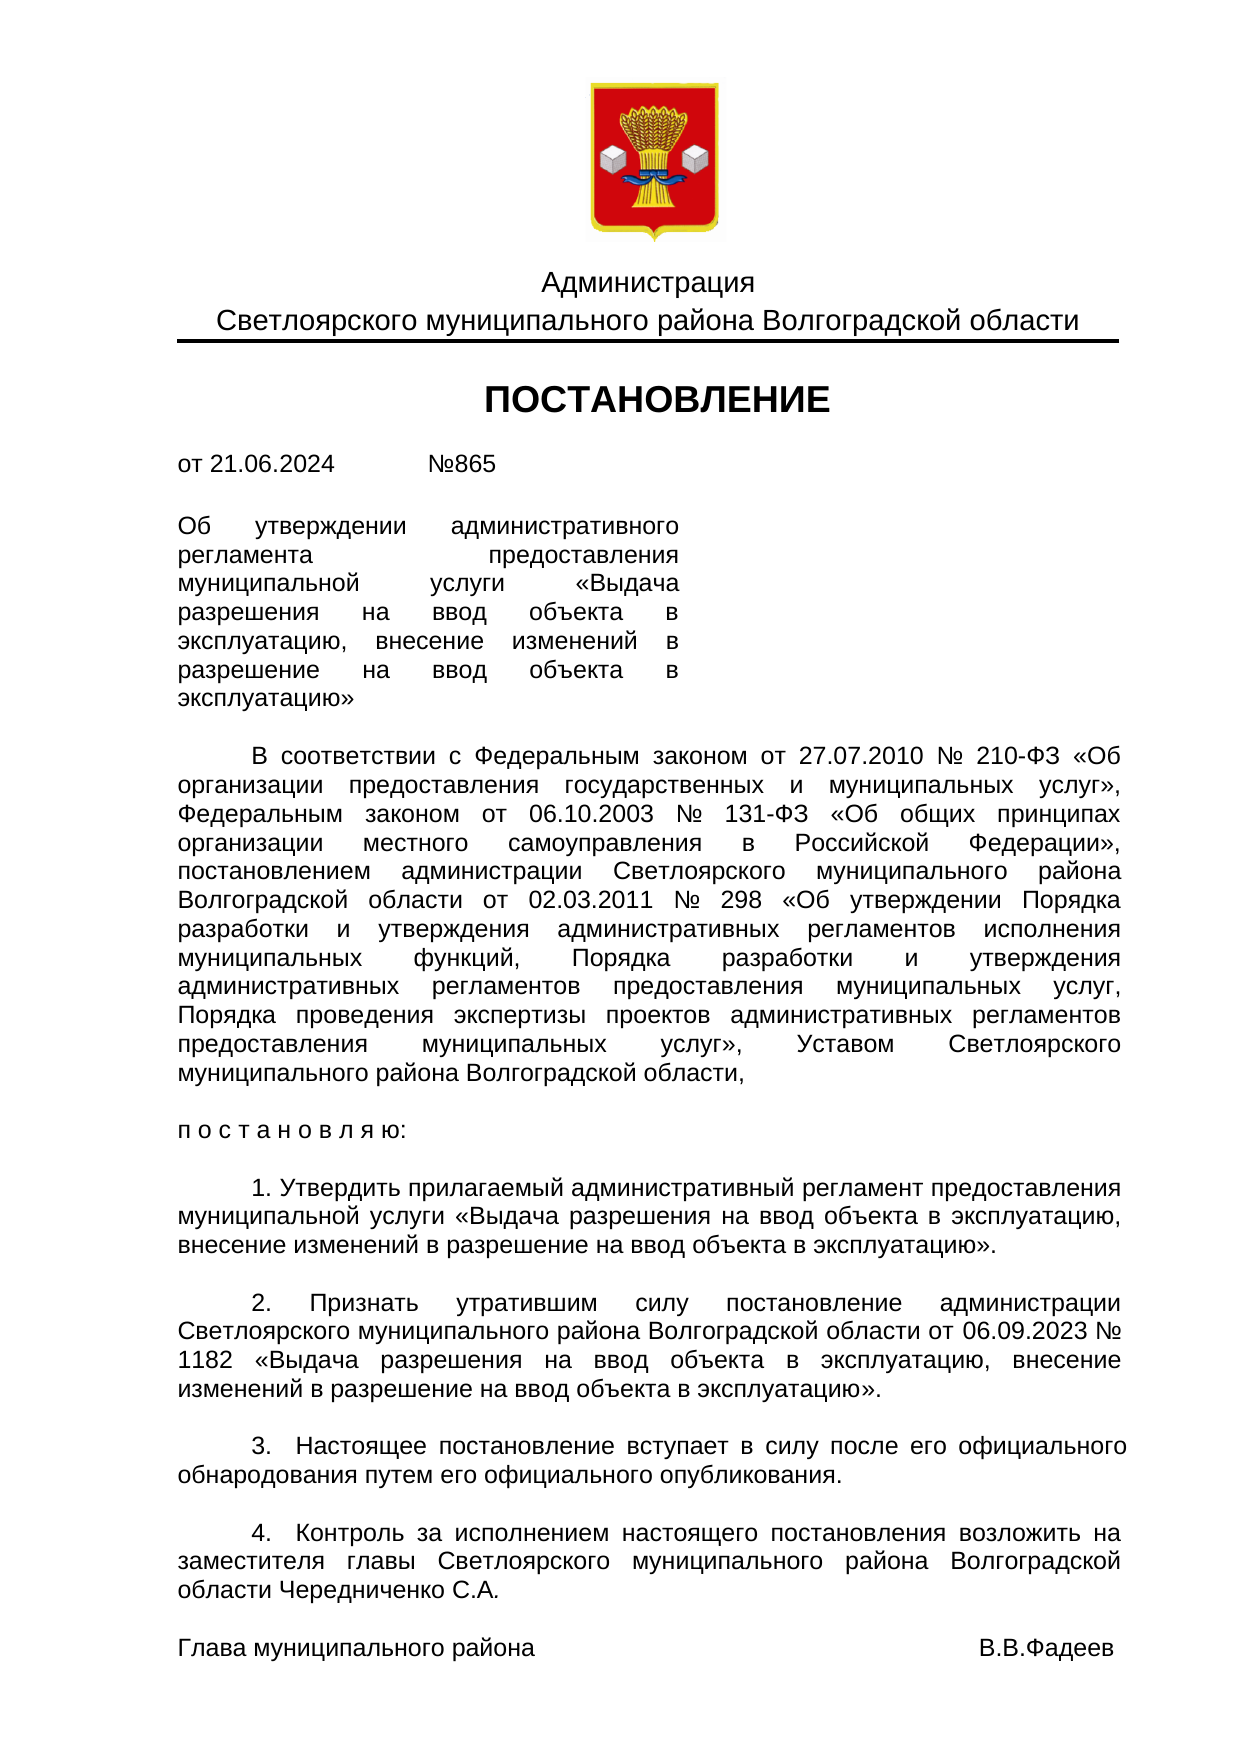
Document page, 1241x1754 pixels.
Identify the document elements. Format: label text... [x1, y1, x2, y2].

picture [585, 77, 727, 242]
text 2. Признать утратившим силу постановление администрации Светлоярского муниципального района Волгоградской области от 06.09.2023 № 1182 «Выдача разрешения на ввод объекта в эксплуатацию, внесение изменений в разрешение на ввод объекта в эксплуатацию». [177, 1287, 1122, 1402]
text ПОСТАНОВЛЕНИЕ [177, 377, 1119, 420]
text Об утверждении административного регламента предоставления муниципальной услуги «Выдача разрешения на ввод объекта в эксплуатацию, внесение изменений в разрешение на ввод объекта в эксплуатацию» [177, 511, 679, 712]
list Настоящее постановление вступает в силу после его официального обнародования путем его официального опубликования. [177, 1431, 1128, 1489]
text 1. Утвердить прилагаемый административный регламент предоставления муниципальной услуги «Выдача разрешения на ввод объекта в эксплуатацию, внесение изменений в разрешение на ввод объекта в эксплуатацию». [177, 1172, 1122, 1259]
text В соответствии с Федеральным законом от 27.07.2010 № 210-ФЗ «Об организации предоставления государственных и муниципальных услуг», Федеральным законом от 06.10.2003 № 131-ФЗ «Об общих принципах организации местного самоуправления в Российской Федерации», постановлением администрации Светлоярского муниципального района Волгоградской области от 02.03.2011 № 298 «Об утверждении Порядка разработки и утверждения административных регламентов исполнения муниципальных функций, Порядка разработки и утверждения административных регламентов предоставления муниципальных услуг, Порядка проведения экспертизы проектов административных регламентов предоставления муниципальных услуг», Уставом Светлоярского муниципального района Волгоградской области, [177, 741, 1122, 1086]
text от 21.06.2024 №865 [177, 449, 1122, 478]
text п о с т а н о в л я ю: [177, 1115, 783, 1144]
text Глава муниципального района В.В.Фадеев [177, 1632, 1122, 1661]
text Светлоярского муниципального района Волгоградской области [177, 303, 1119, 339]
text Администрация [177, 264, 1119, 298]
list Контроль за исполнением настоящего постановления возложить на заместителя главы Светлоярского муниципального района Волгоградской области Чередниченко С.А. [177, 1517, 1122, 1604]
